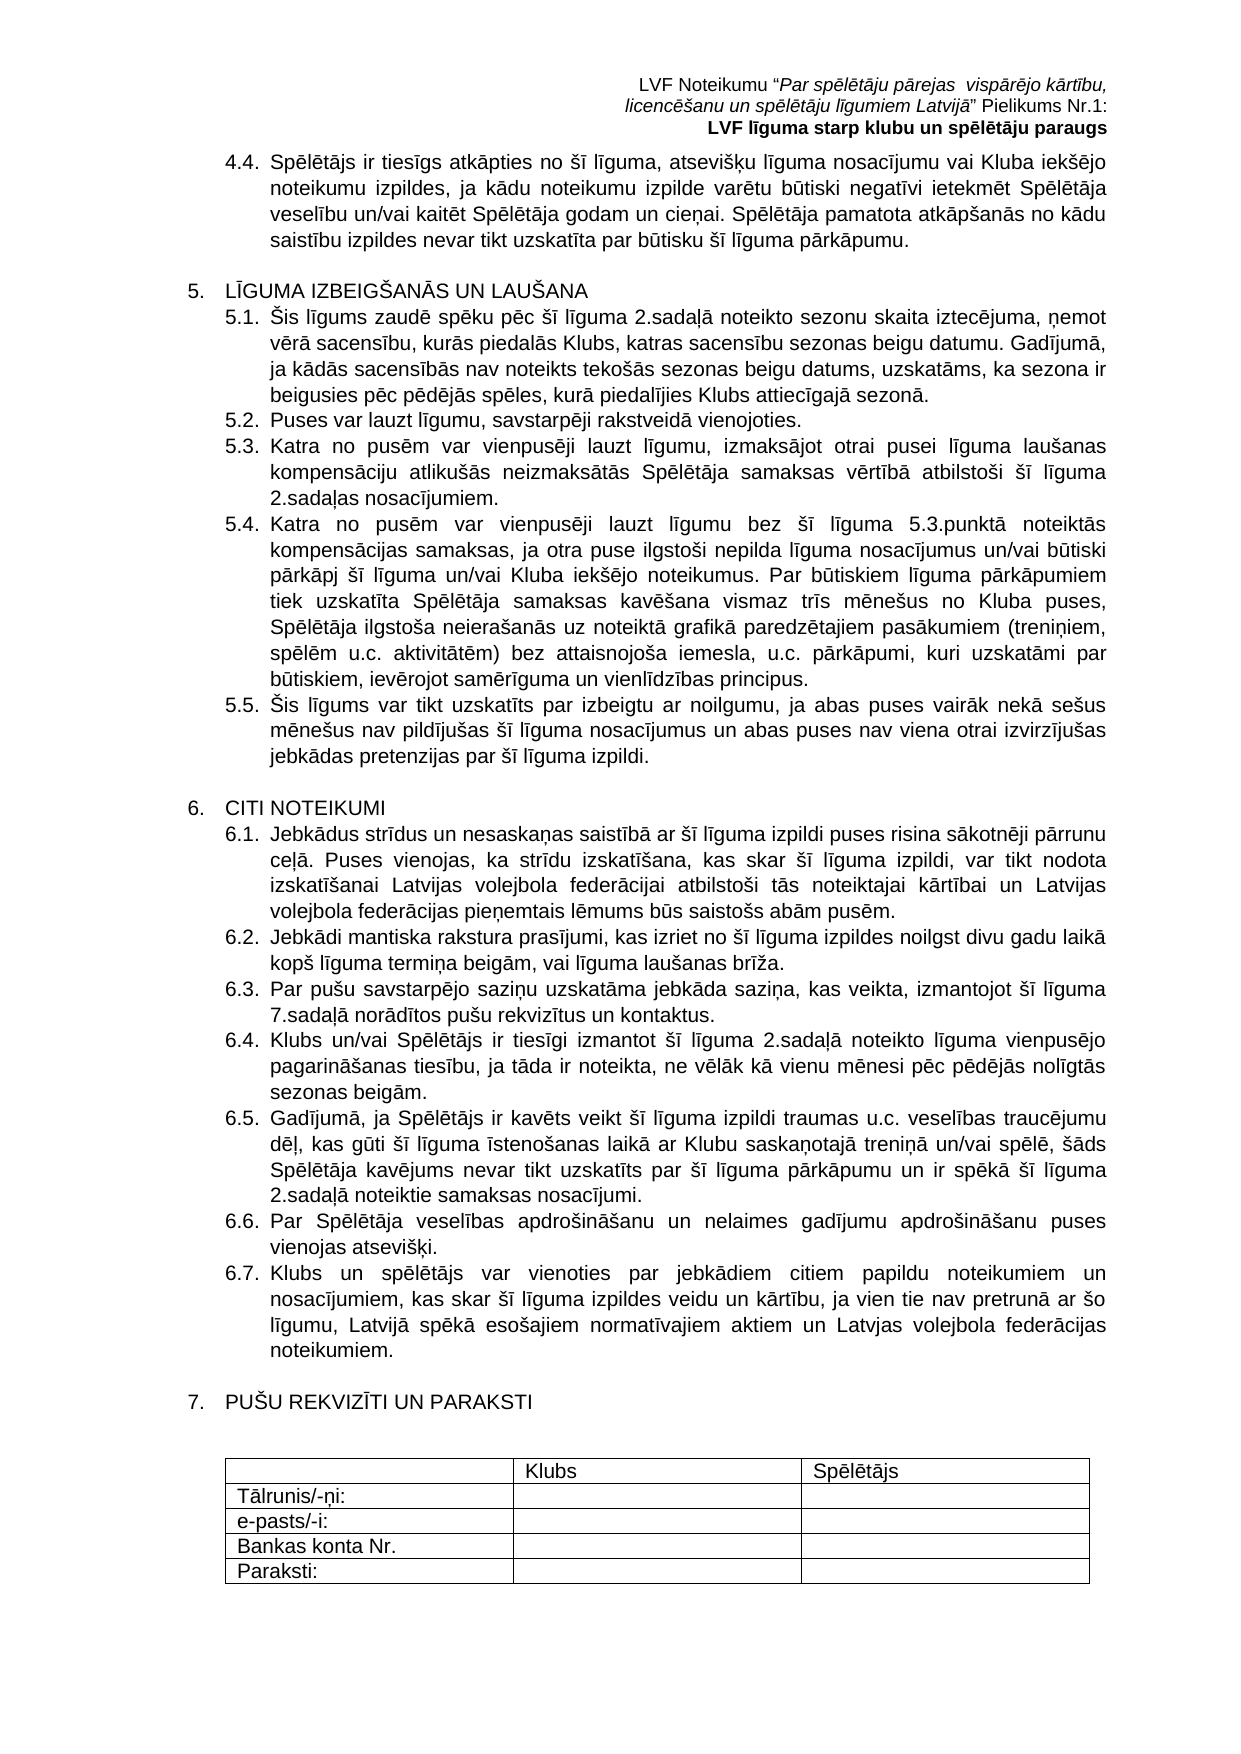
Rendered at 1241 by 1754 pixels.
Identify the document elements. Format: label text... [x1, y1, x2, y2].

table_cell [514, 1559, 801, 1583]
list Šis līgums zaudē spēku pēc šī līguma 2.sadaļā noteikto sezonu skaita iztecējuma, ņemot vērā sacensību, kurās piedalās Klubs, katras sacensību sezonas beigu datumu. Gadījumā, ja kādās sacensībās nav noteikts tekošās sezonas beigu datums, uzskatāms, ka sezona ir beigusies pēc pēdējās spēles, kurā piedalījies Klubs attiecīgajā sezonā. [225, 305, 1107, 406]
table_header [226, 1459, 513, 1483]
list PUŠU REKVIZĪTI UN PARAKSTI [187, 1390, 1107, 1414]
list Katra no pusēm var vienpusēji lauzt līgumu bez šī līguma 5.3.punktā noteiktās kompensācijas samaksas, ja otra puse ilgstoši nepilda līguma nosacījumus un/vai būtiski pārkāpj šī līguma un/vai Kluba iekšējo noteikumus. Par būtiskiem līguma pārkāpumiem tiek uzskatīta Spēlētāja samaksas kavēšana vismaz trīs mēnešus no Kluba puses, Spēlētāja ilgstoša neierašanās uz noteiktā grafikā paredzētajiem pasākumiem (treniņiem, spēlēm u.c. aktivitātēm) bez attaisnojoša iemesla, u.c. pārkāpumi, kuri uzskatāmi par būtiskiem, ievērojot samērīguma un vienlīdzības principus. [225, 512, 1107, 691]
list Par Spēlētāja veselības apdrošināšanu un nelaimes gadījumu apdrošināšanu puses vienojas atsevišķi. [225, 1209, 1107, 1259]
table_cell Tālrunis/-ņi: [226, 1484, 513, 1508]
list Klubs un/vai Spēlētājs ir tiesīgi izmantot šī līguma 2.sadaļā noteikto līguma vienpusējo pagarināšanas tiesību, ja tāda ir noteikta, ne vēlāk kā vienu mēnesi pēc pēdējās nolīgtās sezonas beigām. [225, 1028, 1107, 1104]
table_cell [514, 1509, 801, 1533]
list CITI NOTEIKUMI [187, 796, 1107, 820]
list Šis līgums var tikt uzskatīts par izbeigtu ar noilgumu, ja abas puses vairāk nekā sešus mēnešus nav pildījušas šī līguma nosacījumus un abas puses nav viena otrai izvirzījušas jebkādas pretenzijas par šī līguma izpildi. [225, 692, 1107, 768]
table_cell [802, 1534, 1089, 1558]
table_cell [802, 1509, 1089, 1533]
table_cell [514, 1534, 801, 1558]
table_header Klubs [514, 1459, 801, 1483]
list Klubs un spēlētājs var vienoties par jebkādiem citiem papildu noteikumiem un nosacījumiem, kas skar šī līguma izpildes veidu un kārtību, ja vien tie nav pretrunā ar šo līgumu, Latvijā spēkā esošajiem normatīvajiem aktiem un Latvjas volejbola federācijas noteikumiem. [225, 1261, 1107, 1362]
table_header Spēlētājs [802, 1459, 1089, 1483]
table_cell [802, 1484, 1089, 1508]
list Katra no pusēm var vienpusēji lauzt līgumu, izmaksājot otrai pusei līguma laušanas kompensāciju atlikušās neizmaksātās Spēlētāja samaksas vērtībā atbilstoši šī līguma 2.sadaļas nosacījumiem. [225, 434, 1107, 510]
list LĪGUMA IZBEIGŠANĀS UN LAUŠANA [187, 279, 1107, 303]
list Spēlētājs ir tiesīgs atkāpties no šī līguma, atsevišķu līguma nosacījumu vai Kluba iekšējo noteikumu izpildes, ja kādu noteikumu izpilde varētu būtiski negatīvi ietekmēt Spēlētāja veselību un/vai kaitēt Spēlētāja godam un cieņai. Spēlētāja pamatota atkāpšanās no kādu saistību izpildes nevar tikt uzskatīta par būtisku šī līguma pārkāpumu. [225, 150, 1107, 251]
table_cell [514, 1484, 801, 1508]
list Jebkādi mantiska rakstura prasījumi, kas izriet no šī līguma izpildes noilgst divu gadu laikā kopš līguma termiņa beigām, vai līguma laušanas brīža. [225, 925, 1107, 975]
list Puses var lauzt līgumu, savstarpēji rakstveidā vienojoties. [225, 408, 1107, 432]
table_cell Paraksti: [226, 1559, 513, 1583]
table_cell e-pasts/-i: [226, 1509, 513, 1533]
list Jebkādus strīdus un nesaskaņas saistībā ar šī līguma izpildi puses risina sākotnēji pārrunu ceļā. Puses vienojas, ka strīdu izskatīšana, kas skar šī līguma izpildi, var tikt nodota izskatīšanai Latvijas volejbola federācijai atbilstoši tās noteiktajai kārtībai un Latvijas volejbola federācijas pieņemtais lēmums būs saistošs abām pusēm. [225, 822, 1107, 923]
table_cell [802, 1559, 1089, 1583]
list Gadījumā, ja Spēlētājs ir kavēts veikt šī līguma izpildi traumas u.c. veselības traucējumu dēļ, kas gūti šī līguma īstenošanas laikā ar Klubu saskaņotajā treniņā un/vai spēlē, šāds Spēlētāja kavējums nevar tikt uzskatīts par šī līguma pārkāpumu un ir spēkā šī līguma 2.sadaļā noteiktie samaksas nosacījumi. [225, 1106, 1107, 1207]
table_cell Bankas konta Nr. [226, 1534, 513, 1558]
list Par pušu savstarpējo saziņu uzskatāma jebkāda saziņa, kas veikta, izmantojot šī līguma 7.sadaļā norādītos pušu rekvizītus un kontaktus. [225, 977, 1107, 1026]
